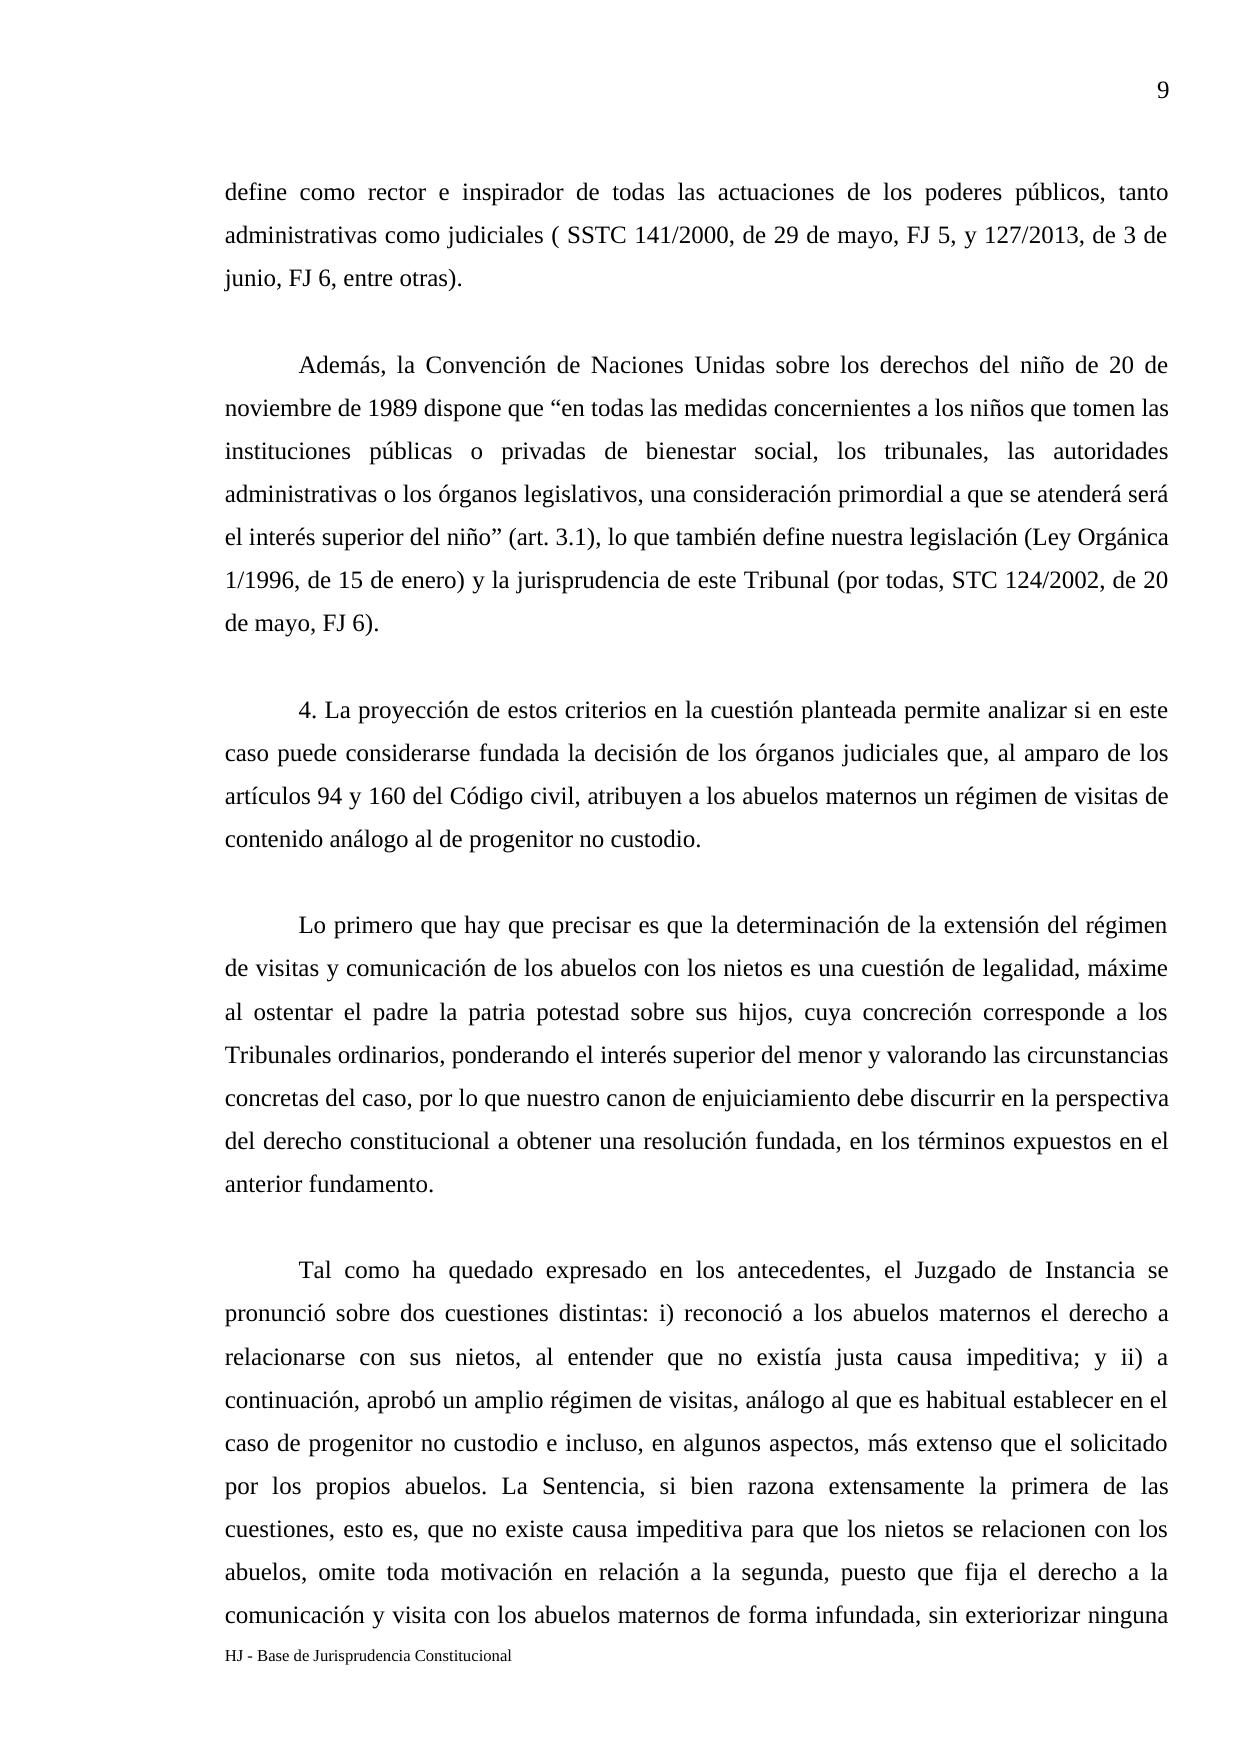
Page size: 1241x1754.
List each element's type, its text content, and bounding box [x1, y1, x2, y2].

text 4. La proyección de estos criterios en la cuestión planteada permite analizar si en este caso puede considerarse fundada la decisión de los órganos judiciales que, al amparo de los artículos 94 y 160 del Código civil, atribuyen a los abuelos maternos un régimen de visitas de contenido análogo al de progenitor no custodio. [224, 695, 1169, 853]
text Lo primero que hay que precisar es que la determinación de la extensión del régimen de visitas y comunicación de los abuelos con los nietos es una cuestión de legalidad, máxime al ostentar el padre la patria potestad sobre sus hijos, cuya concreción corresponde a los Tribunales ordinarios, ponderando el interés superior del menor y valorando las circunstancias concretas del caso, por lo que nuestro canon de enjuiciamiento debe discurrir en la perspectiva del derecho constitucional a obtener una resolución fundada, en los términos expuestos en el anterior fundamento. [224, 910, 1169, 1198]
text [224, 1255, 1169, 1629]
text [224, 177, 1169, 292]
text Además, la Convención de Naciones Unidas sobre los derechos del niño de 20 de noviembre de 1989 dispone que “en todas las medidas concernientes a los niños que tomen las instituciones públicas o privadas de bienestar social, los tribunales, las autoridades administrativas o los órganos legislativos, una consideración primordial a que se atenderá será el interés superior del niño” (art. 3.1), lo que también define nuestra legislación (Ley Orgánica 1/1996, de 15 de enero) y la jurisprudencia de este Tribunal (por todas, STC 124/2002, de 20 de mayo, FJ 6). [224, 350, 1169, 637]
